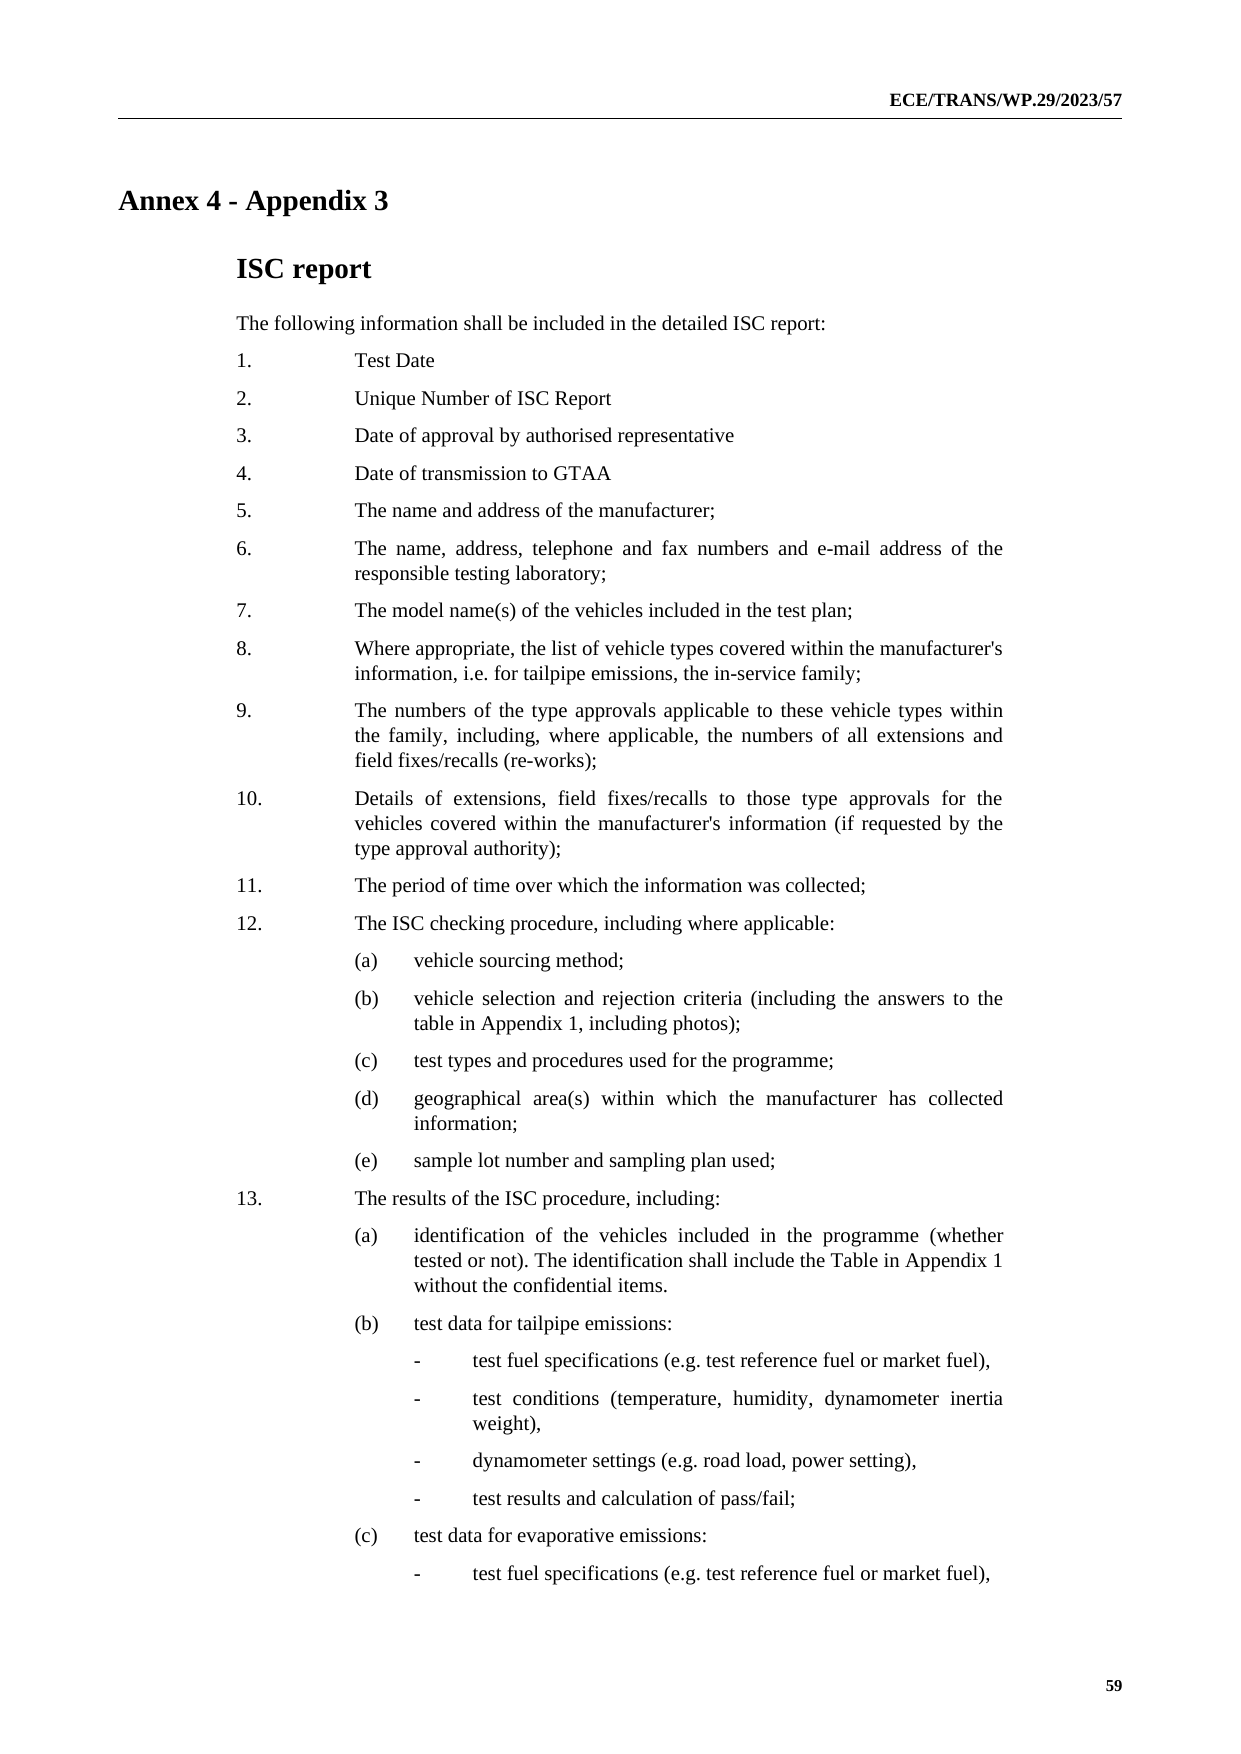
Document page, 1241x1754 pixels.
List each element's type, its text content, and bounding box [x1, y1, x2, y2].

text Annex 4 - Appendix 3 [118, 185, 1004, 216]
text 7. The model name(s) of the vehicles included in the test plan; [236, 598, 1004, 623]
text 12. The ISC checking procedure, including where applicable: [236, 910, 1004, 935]
text 8. Where appropriate, the list of vehicle types covered within the manufacturer's information, i.e. for tailpipe emissions, the in-service family; [236, 635, 1004, 685]
text - test conditions (temperature, humidity, dynamometer inertia weight), [413, 1385, 1004, 1435]
text 10. Details of extensions, field fixes/recalls to those type approvals for the vehicles covered within the manufacturer's information (if requested by the type approval authority); [236, 785, 1004, 860]
text 4. Date of transmission to GTAA [236, 460, 1004, 485]
text (e) sample lot number and sampling plan used; [354, 1148, 1004, 1173]
text ISC report [236, 254, 1004, 285]
text 11. The period of time over which the information was collected; [236, 873, 1004, 898]
text (a) vehicle sourcing method; [354, 948, 1004, 973]
text 1. Test Date [236, 348, 1004, 373]
text 6. The name, address, telephone and fax numbers and e-mail address of the responsible testing laboratory; [236, 535, 1004, 585]
text - test fuel specifications (e.g. test reference fuel or market fuel), [413, 1348, 1004, 1373]
text (a) identification of the vehicles included in the programme (whether tested or not). The identification shall include the Table in Appendix 1 without the confidential items. [354, 1223, 1004, 1298]
text 2. Unique Number of ISC Report [236, 385, 1004, 410]
text 13. The results of the ISC procedure, including: [236, 1185, 1004, 1210]
text The following information shall be included in the detailed ISC report: [236, 310, 1004, 335]
text (c) test data for evaporative emissions: [354, 1523, 1004, 1548]
text (b) test data for tailpipe emissions: [354, 1310, 1004, 1335]
text (d) geographical area(s) within which the manufacturer has collected information; [354, 1085, 1004, 1135]
text - dynamometer settings (e.g. road load, power setting), [413, 1448, 1004, 1473]
text 5. The name and address of the manufacturer; [236, 498, 1004, 523]
text 9. The numbers of the type approvals applicable to these vehicle types within the family, including, where applicable, the numbers of all extensions and field fixes/recalls (re-works); [236, 698, 1004, 773]
text 3. Date of approval by authorised representative [236, 423, 1004, 448]
text - test fuel specifications (e.g. test reference fuel or market fuel), [413, 1560, 1004, 1585]
text (b) vehicle selection and rejection criteria (including the answers to the table in Appendix 1, including photos); [354, 985, 1004, 1035]
text (c) test types and procedures used for the programme; [354, 1048, 1004, 1073]
text - test results and calculation of pass/fail; [413, 1485, 1004, 1510]
